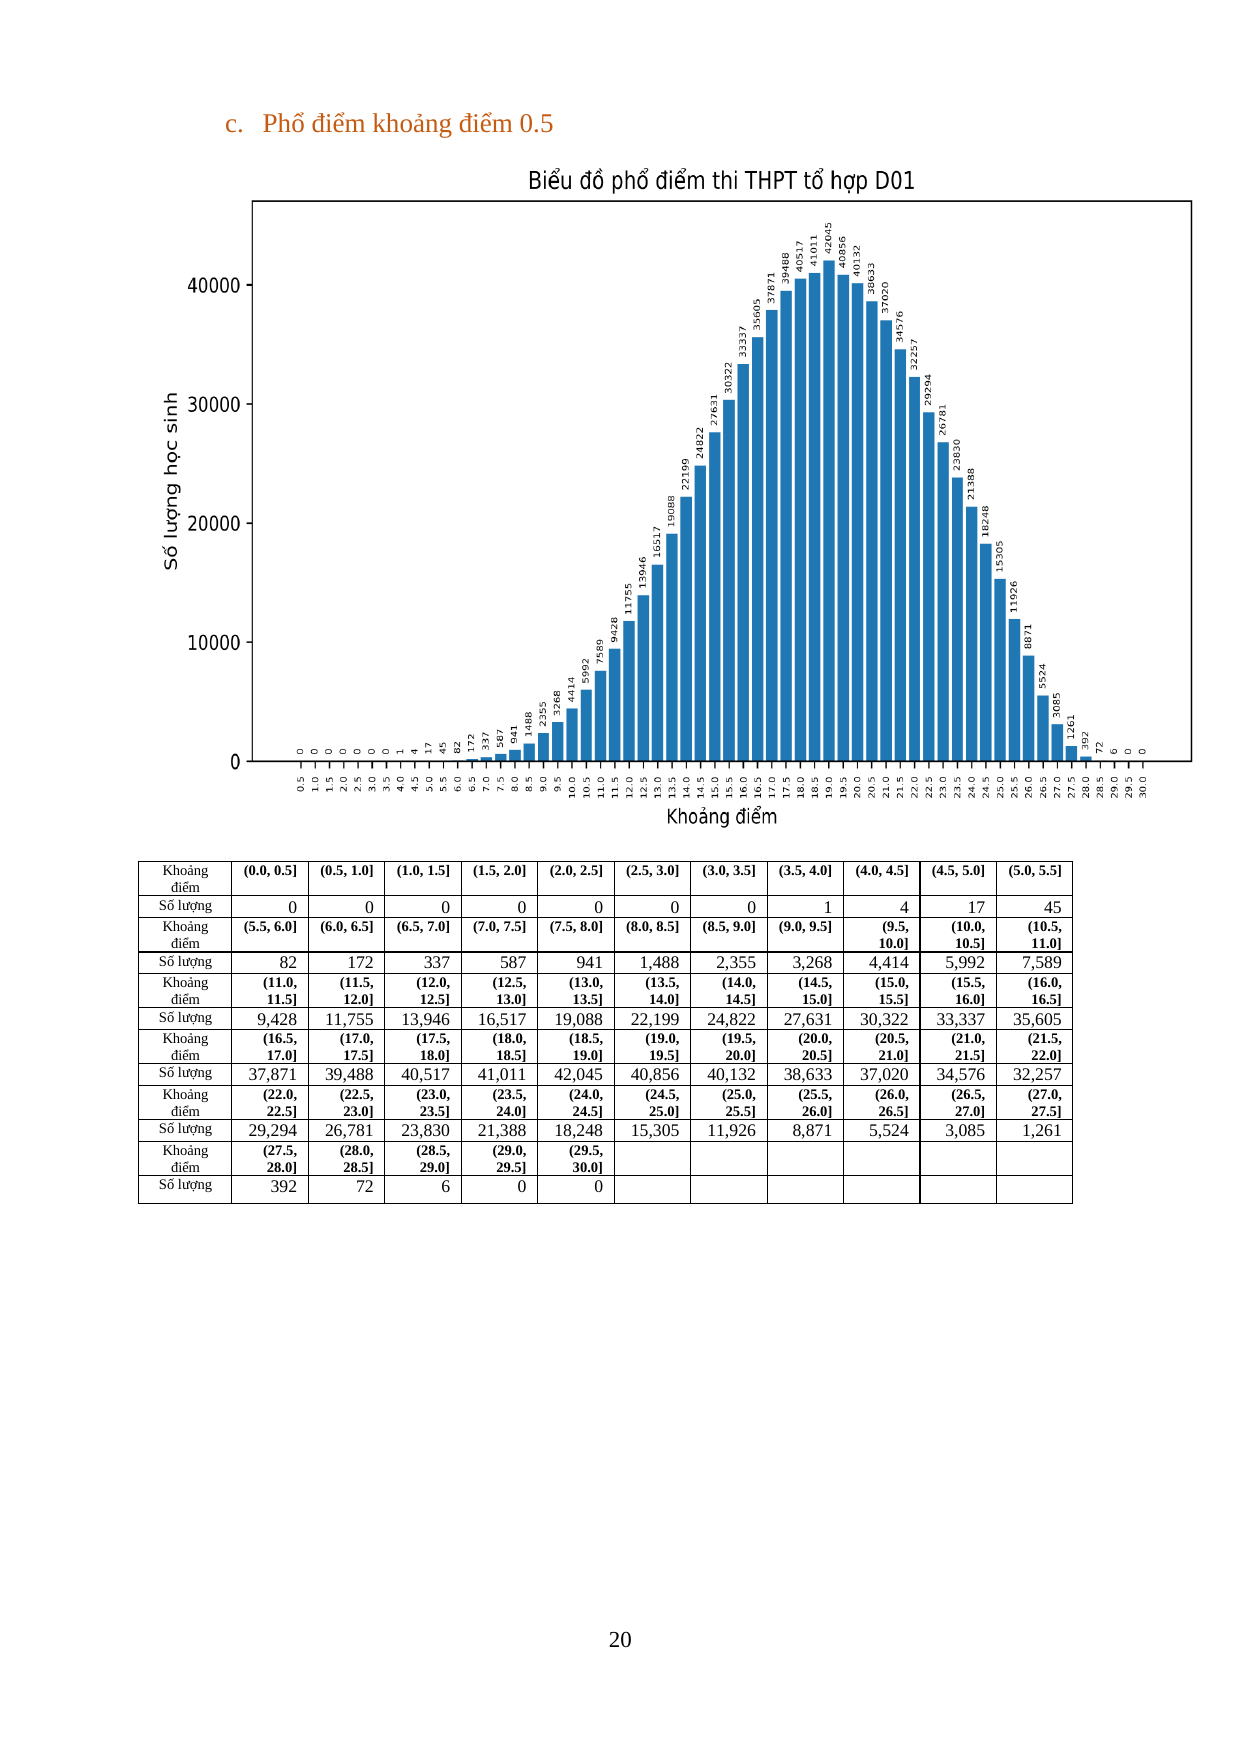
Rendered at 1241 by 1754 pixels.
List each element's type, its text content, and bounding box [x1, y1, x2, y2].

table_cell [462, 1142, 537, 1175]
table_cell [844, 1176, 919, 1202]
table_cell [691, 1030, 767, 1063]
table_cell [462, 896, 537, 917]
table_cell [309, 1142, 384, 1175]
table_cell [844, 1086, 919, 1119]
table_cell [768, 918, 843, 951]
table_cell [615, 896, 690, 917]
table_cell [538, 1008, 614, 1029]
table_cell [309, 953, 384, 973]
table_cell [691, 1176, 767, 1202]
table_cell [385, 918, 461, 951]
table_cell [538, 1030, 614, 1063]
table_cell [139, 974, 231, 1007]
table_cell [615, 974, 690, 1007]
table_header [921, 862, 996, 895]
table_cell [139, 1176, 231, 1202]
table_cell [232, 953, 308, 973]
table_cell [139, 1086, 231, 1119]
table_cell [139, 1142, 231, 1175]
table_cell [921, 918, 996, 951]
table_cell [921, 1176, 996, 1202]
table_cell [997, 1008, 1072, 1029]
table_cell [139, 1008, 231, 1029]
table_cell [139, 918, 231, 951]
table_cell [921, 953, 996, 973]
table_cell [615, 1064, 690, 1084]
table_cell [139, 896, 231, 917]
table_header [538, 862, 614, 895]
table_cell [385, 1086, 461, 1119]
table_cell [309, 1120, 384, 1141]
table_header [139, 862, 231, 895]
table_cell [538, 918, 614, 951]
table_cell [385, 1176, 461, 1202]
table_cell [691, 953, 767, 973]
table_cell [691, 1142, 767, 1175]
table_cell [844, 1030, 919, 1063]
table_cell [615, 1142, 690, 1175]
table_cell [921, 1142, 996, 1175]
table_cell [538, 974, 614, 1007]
picture [150, 153, 1203, 842]
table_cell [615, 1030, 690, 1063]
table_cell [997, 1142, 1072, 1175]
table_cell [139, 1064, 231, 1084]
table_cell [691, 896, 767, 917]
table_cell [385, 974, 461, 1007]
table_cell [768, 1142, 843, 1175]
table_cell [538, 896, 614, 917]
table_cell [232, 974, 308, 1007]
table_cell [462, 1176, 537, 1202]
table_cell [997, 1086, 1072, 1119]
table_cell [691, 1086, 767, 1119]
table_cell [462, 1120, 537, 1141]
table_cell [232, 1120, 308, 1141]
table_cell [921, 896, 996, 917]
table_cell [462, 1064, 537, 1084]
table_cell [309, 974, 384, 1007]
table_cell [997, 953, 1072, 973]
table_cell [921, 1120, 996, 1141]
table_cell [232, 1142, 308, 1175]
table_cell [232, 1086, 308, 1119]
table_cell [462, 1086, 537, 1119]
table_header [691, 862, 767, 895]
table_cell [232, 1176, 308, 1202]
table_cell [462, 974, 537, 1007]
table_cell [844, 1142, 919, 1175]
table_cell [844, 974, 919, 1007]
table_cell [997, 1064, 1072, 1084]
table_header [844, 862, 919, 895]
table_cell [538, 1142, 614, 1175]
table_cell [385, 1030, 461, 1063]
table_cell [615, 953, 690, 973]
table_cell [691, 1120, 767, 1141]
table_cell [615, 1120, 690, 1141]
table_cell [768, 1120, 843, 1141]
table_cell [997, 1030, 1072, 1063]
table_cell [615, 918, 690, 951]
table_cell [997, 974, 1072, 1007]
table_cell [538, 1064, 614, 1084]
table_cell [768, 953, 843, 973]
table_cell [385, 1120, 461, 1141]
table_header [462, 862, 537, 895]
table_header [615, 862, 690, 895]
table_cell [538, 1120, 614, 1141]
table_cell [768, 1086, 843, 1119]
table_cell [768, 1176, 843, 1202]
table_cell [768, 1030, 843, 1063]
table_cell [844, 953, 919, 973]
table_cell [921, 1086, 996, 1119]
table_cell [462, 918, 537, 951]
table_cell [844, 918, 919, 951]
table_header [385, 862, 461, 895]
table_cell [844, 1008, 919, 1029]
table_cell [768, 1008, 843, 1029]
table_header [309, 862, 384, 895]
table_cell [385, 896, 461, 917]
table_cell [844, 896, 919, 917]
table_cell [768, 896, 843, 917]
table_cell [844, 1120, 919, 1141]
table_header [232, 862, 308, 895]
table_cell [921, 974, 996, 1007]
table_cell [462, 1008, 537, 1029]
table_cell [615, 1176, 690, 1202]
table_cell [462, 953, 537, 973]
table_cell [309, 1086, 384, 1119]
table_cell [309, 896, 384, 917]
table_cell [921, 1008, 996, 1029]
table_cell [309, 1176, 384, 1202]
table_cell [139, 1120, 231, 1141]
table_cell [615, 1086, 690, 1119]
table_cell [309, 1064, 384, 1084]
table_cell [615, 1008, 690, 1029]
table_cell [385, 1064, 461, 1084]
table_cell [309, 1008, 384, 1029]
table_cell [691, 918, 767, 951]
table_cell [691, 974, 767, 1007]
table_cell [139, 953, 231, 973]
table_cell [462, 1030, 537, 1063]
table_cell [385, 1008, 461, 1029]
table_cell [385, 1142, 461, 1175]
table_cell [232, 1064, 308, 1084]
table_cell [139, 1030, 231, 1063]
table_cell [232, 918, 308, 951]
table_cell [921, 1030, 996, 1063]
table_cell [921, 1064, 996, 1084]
subtitle Phổ điểm khoảng điểm 0.5 [225, 108, 1090, 139]
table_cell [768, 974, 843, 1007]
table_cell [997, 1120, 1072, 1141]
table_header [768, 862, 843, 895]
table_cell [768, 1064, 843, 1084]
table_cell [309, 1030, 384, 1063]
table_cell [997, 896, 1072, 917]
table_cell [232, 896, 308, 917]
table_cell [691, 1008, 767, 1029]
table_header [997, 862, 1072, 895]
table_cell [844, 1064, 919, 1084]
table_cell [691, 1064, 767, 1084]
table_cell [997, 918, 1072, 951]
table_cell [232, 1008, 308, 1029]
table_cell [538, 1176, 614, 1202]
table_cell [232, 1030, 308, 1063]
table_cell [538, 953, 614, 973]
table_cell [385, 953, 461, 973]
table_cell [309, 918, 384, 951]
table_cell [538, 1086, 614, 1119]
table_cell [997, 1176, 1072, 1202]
